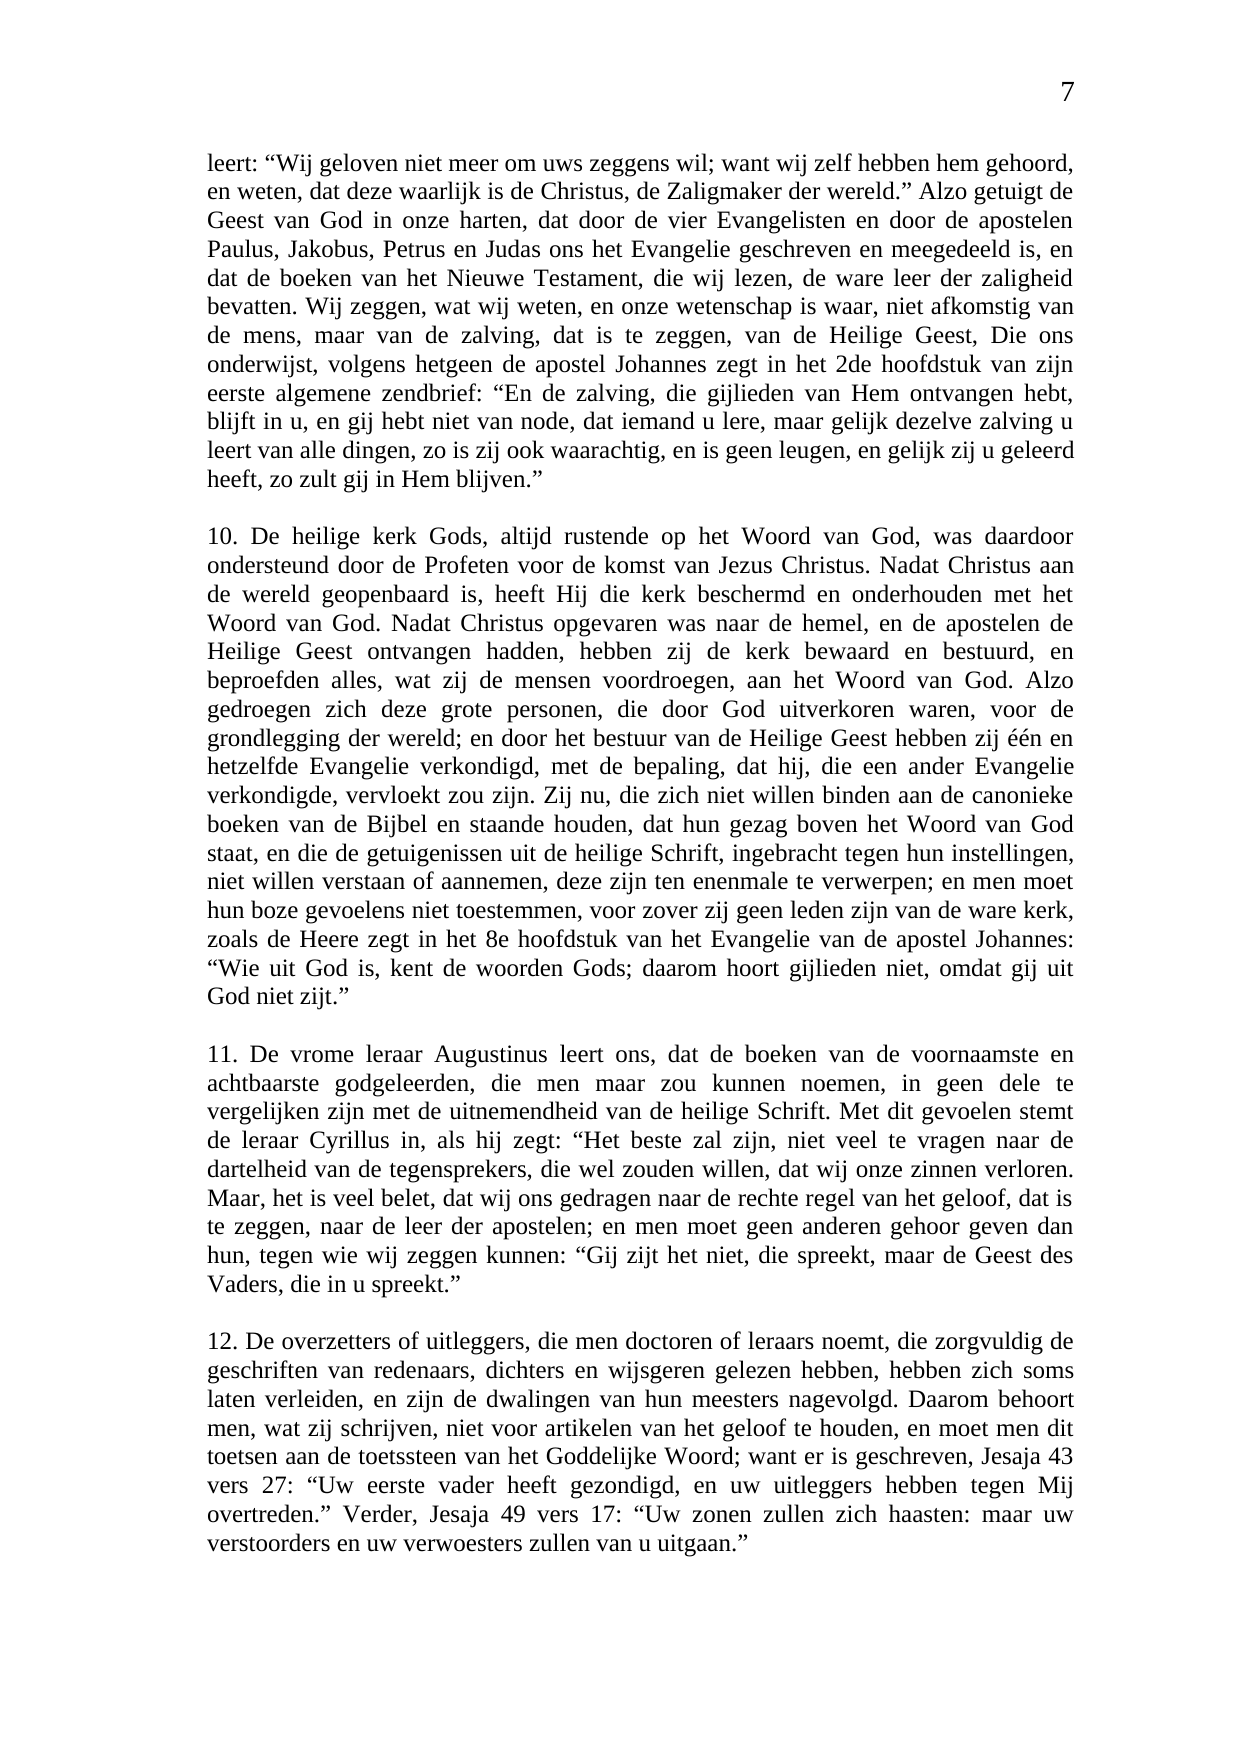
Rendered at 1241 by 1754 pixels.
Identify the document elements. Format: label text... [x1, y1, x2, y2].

text 12. De overzetters of uitleggers, die men doctoren of leraars noemt, die zorgvuldig de geschriften van redenaars, dichters en wijsgeren gelezen hebben, hebben zich soms laten verleiden, en zijn de dwalingen van hun meesters nagevolgd. Daarom behoort men, wat zij schrijven, niet voor artikelen van het geloof te houden, en moet men dit toetsen aan de toetssteen van het Goddelijke Woord; want er is geschreven, Jesaja 43 vers 27: “Uw eerste vader heeft gezondigd, en uw uitleggers hebben tegen Mij overtreden.” Verder, Jesaja 49 vers 17: “Uw zonen zullen zich haasten: maar uw verstoorders en uw verwoesters zullen van u uitgaan.” [207, 1326, 1075, 1556]
text 10. De heilige kerk Gods, altijd rustende op het Woord van God, was daardoor ondersteund door de Profeten voor de komst van Jezus Christus. Nadat Christus aan de wereld geopenbaard is, heeft Hij die kerk beschermd en onderhouden met het Woord van God. Nadat Christus opgevaren was naar de hemel, en de apostelen de Heilige Geest ontvangen hadden, hebben zij de kerk bewaard en bestuurd, en beproefden alles, wat zij de mensen voordroegen, aan het Woord van God. Alzo gedroegen zich deze grote personen, die door God uitverkoren waren, voor de grondlegging der wereld; en door het bestuur van de Heilige Geest hebben zij één en hetzelfde Evangelie verkondigd, met de bepaling, dat hij, die een ander Evangelie verkondigde, vervloekt zou zijn. Zij nu, die zich niet willen binden aan de canonieke boeken van de Bijbel en staande houden, dat hun gezag boven het Woord van God staat, en die de getuigenissen uit de heilige Schrift, ingebracht tegen hun instellingen, niet willen verstaan of aannemen, deze zijn ten enenmale te verwerpen; en men moet hun boze gevoelens niet toestemmen, voor zover zij geen leden zijn van de ware kerk, zoals de Heere zegt in het 8e hoofdstuk van het Evangelie van de apostel Johannes: “Wie uit God is, kent de woorden Gods; daarom hoort gijlieden niet, omdat gij uit God niet zijt.” [207, 521, 1075, 1010]
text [207, 148, 1075, 493]
text 11. De vrome leraar Augustinus leert ons, dat de boeken van de voornaamste en achtbaarste godgeleerden, die men maar zou kunnen noemen, in geen dele te vergelijken zijn met de uitnemendheid van de heilige Schrift. Met dit gevoelen stemt de leraar Cyrillus in, als hij zegt: “Het beste zal zijn, niet veel te vragen naar de dartelheid van de tegensprekers, die wel zouden willen, dat wij onze zinnen verloren. Maar, het is veel belet, dat wij ons gedragen naar de rechte regel van het geloof, dat is te zeggen, naar de leer der apostelen; en men moet geen anderen gehoor geven dan hun, tegen wie wij zeggen kunnen: “Gij zijt het niet, die spreekt, maar de Geest des Vaders, die in u spreekt.” [207, 1039, 1075, 1298]
